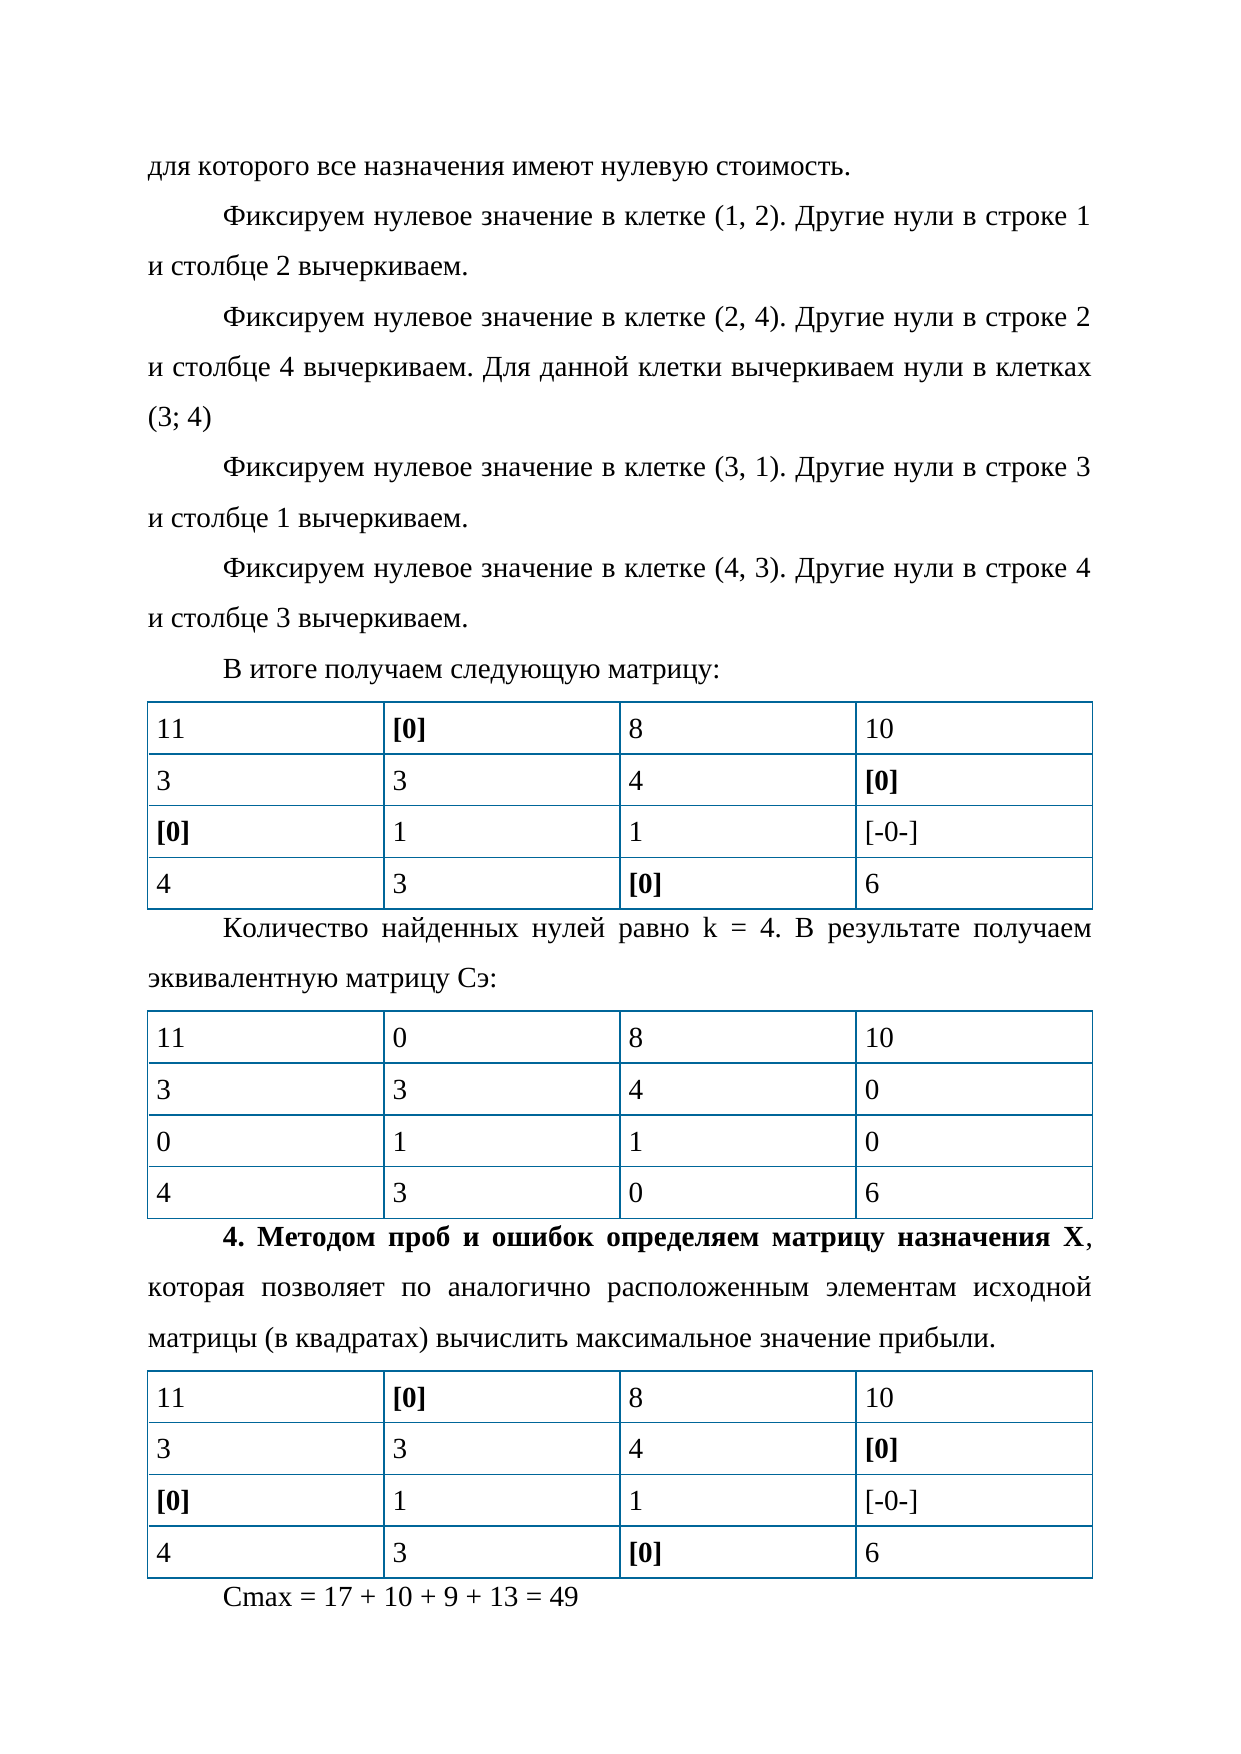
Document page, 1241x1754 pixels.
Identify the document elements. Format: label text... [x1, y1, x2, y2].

table_cell 4 [621, 1064, 855, 1114]
text В итоге получаем следующую матрицу: [148, 651, 1092, 684]
table_cell 0 [621, 1167, 855, 1217]
text Фиксируем нулевое значение в клетке (4, 3). Другие нули в строке 4 и столбце 3 вычеркиваем. [148, 550, 1092, 634]
table_cell 1 [385, 1116, 619, 1166]
table_cell 4 [148, 1167, 383, 1217]
table_header 11 [148, 1372, 383, 1422]
table_cell 4 [148, 1526, 383, 1577]
table_cell 4 [621, 755, 855, 805]
table_cell 3 [385, 1423, 619, 1473]
table_cell 0 [857, 1116, 1092, 1166]
table_cell 3 [148, 1423, 383, 1473]
table_cell [0] [857, 755, 1092, 805]
table_cell 3 [148, 754, 383, 805]
table_cell 3 [385, 1064, 619, 1114]
table_cell 0 [148, 1115, 383, 1166]
table_cell [0] [621, 858, 855, 908]
table_cell 1 [621, 1116, 855, 1166]
table_header 8 [621, 1012, 855, 1062]
table_cell 4 [148, 858, 383, 908]
table_cell 3 [385, 1527, 619, 1577]
table_header 10 [857, 1012, 1092, 1062]
table_header [0] [385, 1372, 619, 1422]
table_header 11 [148, 1012, 383, 1062]
text Фиксируем нулевое значение в клетке (1, 2). Другие нули в строке 1 и столбце 2 вычеркиваем. [148, 198, 1092, 282]
table_header 10 [857, 1372, 1092, 1422]
table_cell 1 [621, 806, 855, 856]
table_cell 3 [385, 858, 619, 908]
text Cmax = 17 + 10 + 9 + 13 = 49 [148, 1579, 1092, 1612]
table_cell 1 [621, 1475, 855, 1525]
table_cell 6 [857, 858, 1092, 908]
table_cell 0 [857, 1064, 1092, 1114]
table_cell 3 [385, 1167, 619, 1217]
table_cell [0] [857, 1423, 1092, 1473]
table_cell [-0-] [857, 806, 1092, 856]
table_cell 6 [857, 1167, 1092, 1217]
table_cell [0] [148, 806, 383, 856]
table_header 0 [385, 1012, 619, 1062]
text 4. Методом проб и ошибок определяем матрицу назначения Х, которая позволяет по аналогично расположенным элементам исходной матрицы (в квадратах) вычислить максимальное значение прибыли. [148, 1219, 1092, 1353]
text Фиксируем нулевое значение в клетке (3, 1). Другие нули в строке 3 и столбце 1 вычеркиваем. [148, 449, 1092, 533]
table_cell 3 [385, 755, 619, 805]
text Количество найденных нулей равно k = 4. В результате получаем эквивалентную матрицу Сэ: [148, 910, 1092, 994]
table_cell 6 [857, 1527, 1092, 1577]
table_header 11 [148, 703, 383, 753]
table_header [0] [385, 703, 619, 753]
table_header 10 [857, 703, 1092, 753]
table_header 8 [621, 1372, 855, 1422]
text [148, 148, 1092, 181]
table_cell [0] [148, 1475, 383, 1525]
table_cell 1 [385, 1475, 619, 1525]
table_cell 1 [385, 806, 619, 856]
table_cell 3 [148, 1063, 383, 1114]
table_cell [0] [621, 1527, 855, 1577]
table_cell 4 [621, 1423, 855, 1473]
text Фиксируем нулевое значение в клетке (2, 4). Другие нули в строке 2 и столбце 4 вычеркиваем. Для данной клетки вычеркиваем нули в клетках (3; 4) [148, 299, 1092, 433]
table_header 8 [621, 703, 855, 753]
table_cell [-0-] [857, 1475, 1092, 1525]
